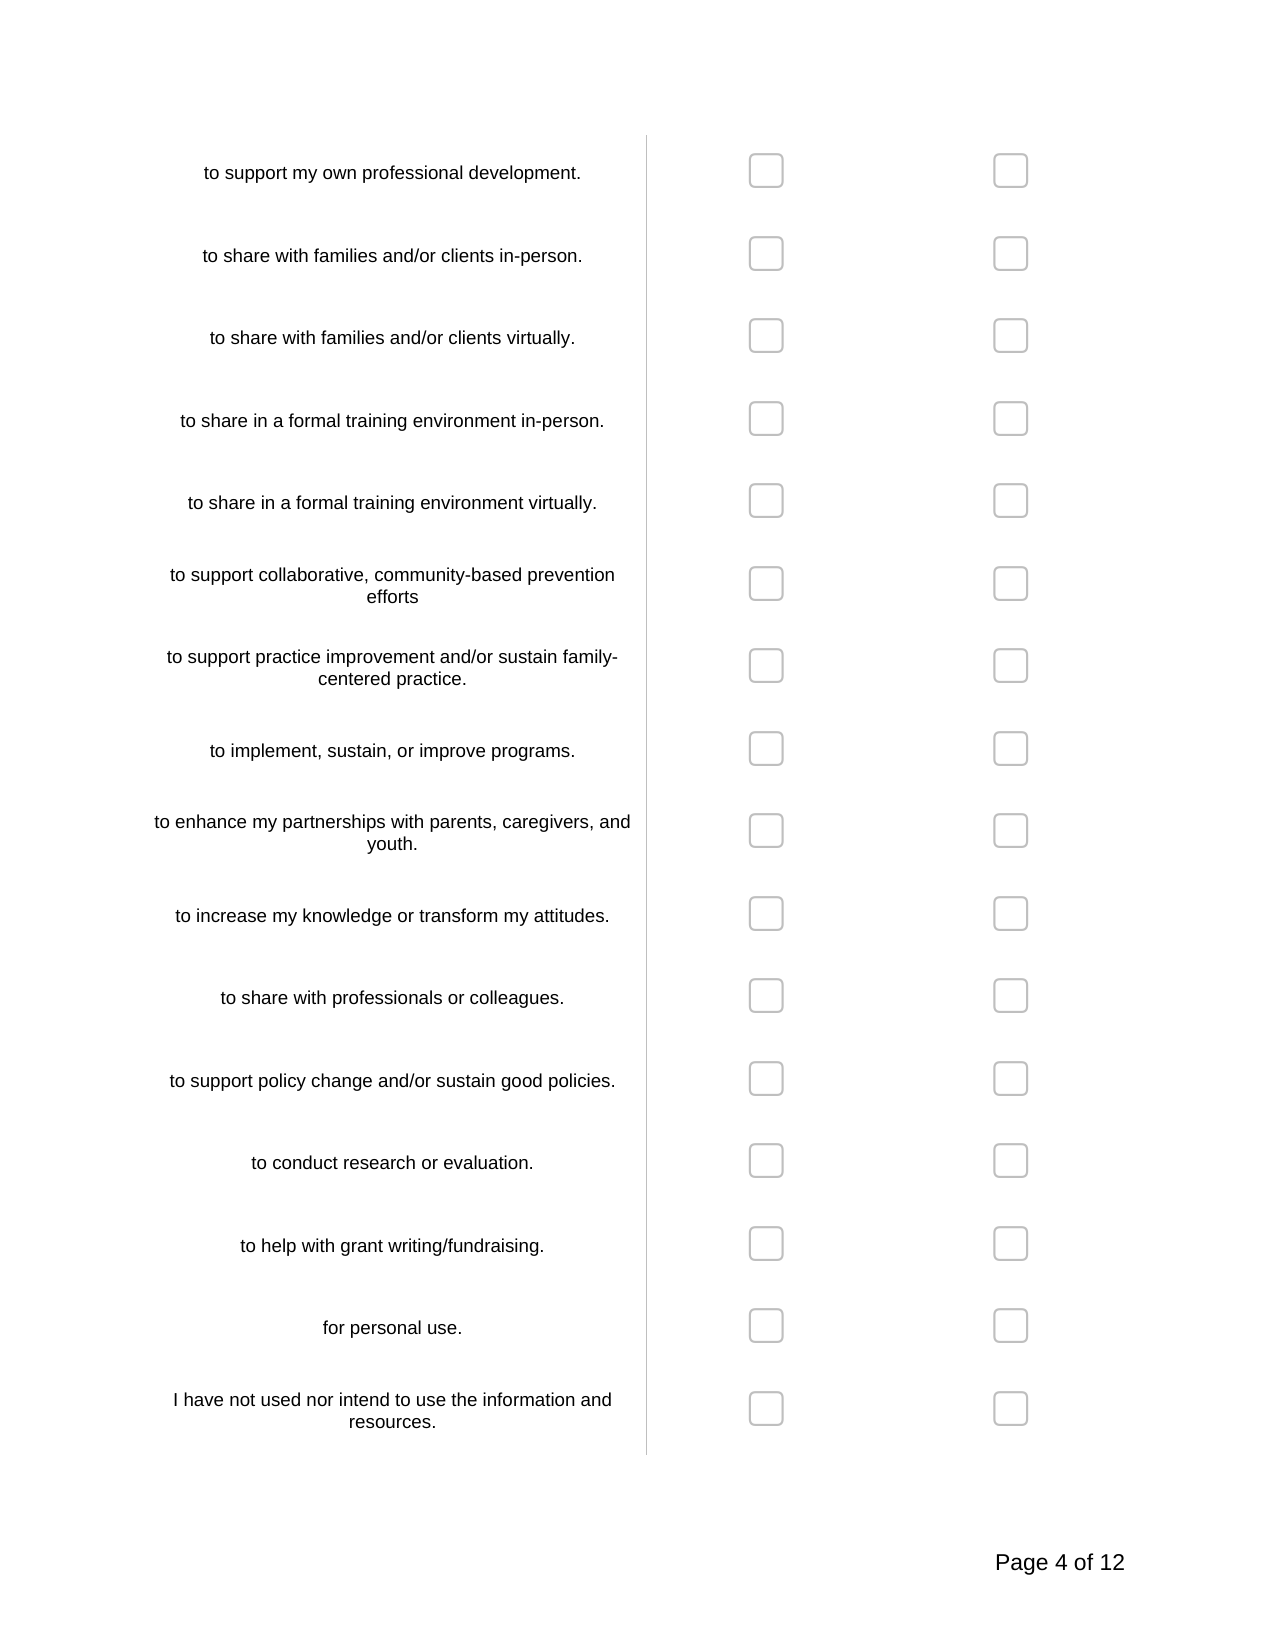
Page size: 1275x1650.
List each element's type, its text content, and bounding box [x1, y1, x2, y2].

table_cell [647, 878, 891, 960]
table_cell [891, 1043, 1136, 1125]
table_cell to share with families and/or clients in-person. [138, 218, 646, 300]
table_cell [891, 548, 1136, 630]
table_cell [647, 1043, 891, 1125]
table_cell [891, 300, 1136, 383]
table_cell I have not used nor intend to use the information and resources. [138, 1373, 646, 1455]
table_cell [647, 795, 891, 878]
table_cell to share in a formal training environment virtually. [138, 465, 646, 548]
table_cell [647, 135, 891, 218]
table_cell to share with professionals or colleagues. [138, 960, 646, 1043]
table_cell [891, 960, 1136, 1043]
table_cell [647, 1208, 891, 1290]
table_cell [891, 630, 1136, 713]
table_cell to support practice improvement and/or sustain family-centered practice. [138, 630, 646, 713]
table_cell [891, 465, 1136, 548]
table_cell [891, 218, 1136, 300]
table_cell [891, 1125, 1136, 1208]
table_cell [647, 218, 891, 300]
table_cell [647, 383, 891, 465]
table_cell to share with families and/or clients virtually. [138, 300, 646, 383]
table_cell to help with grant writing/fundraising. [138, 1208, 646, 1290]
table_cell [647, 630, 891, 713]
table_cell to conduct research or evaluation. [138, 1125, 646, 1208]
table_cell [647, 548, 891, 630]
table_cell for personal use. [138, 1290, 646, 1373]
table_cell [891, 1373, 1136, 1455]
table_cell [891, 135, 1136, 218]
table_cell [647, 1373, 891, 1455]
table_cell to support policy change and/or sustain good policies. [138, 1043, 646, 1125]
table_cell [647, 960, 891, 1043]
table_cell [891, 878, 1136, 960]
table_cell [647, 300, 891, 383]
table_cell to implement, sustain, or improve programs. [138, 713, 646, 795]
table_cell [647, 713, 891, 795]
table_cell [891, 1208, 1136, 1290]
table_cell to share in a formal training environment in-person. [138, 383, 646, 465]
table_cell [647, 465, 891, 548]
table_cell [891, 383, 1136, 465]
table_cell to support collaborative, community-based prevention efforts [138, 548, 646, 630]
table_cell [891, 1290, 1136, 1373]
table_cell to support my own professional development. [138, 135, 646, 218]
table_cell [647, 1290, 891, 1373]
table_cell [891, 713, 1136, 795]
table_cell to increase my knowledge or transform my attitudes. [138, 878, 646, 960]
table_cell to enhance my partnerships with parents, caregivers, and youth. [138, 795, 646, 878]
table_cell [891, 795, 1136, 878]
table_cell [647, 1125, 891, 1208]
